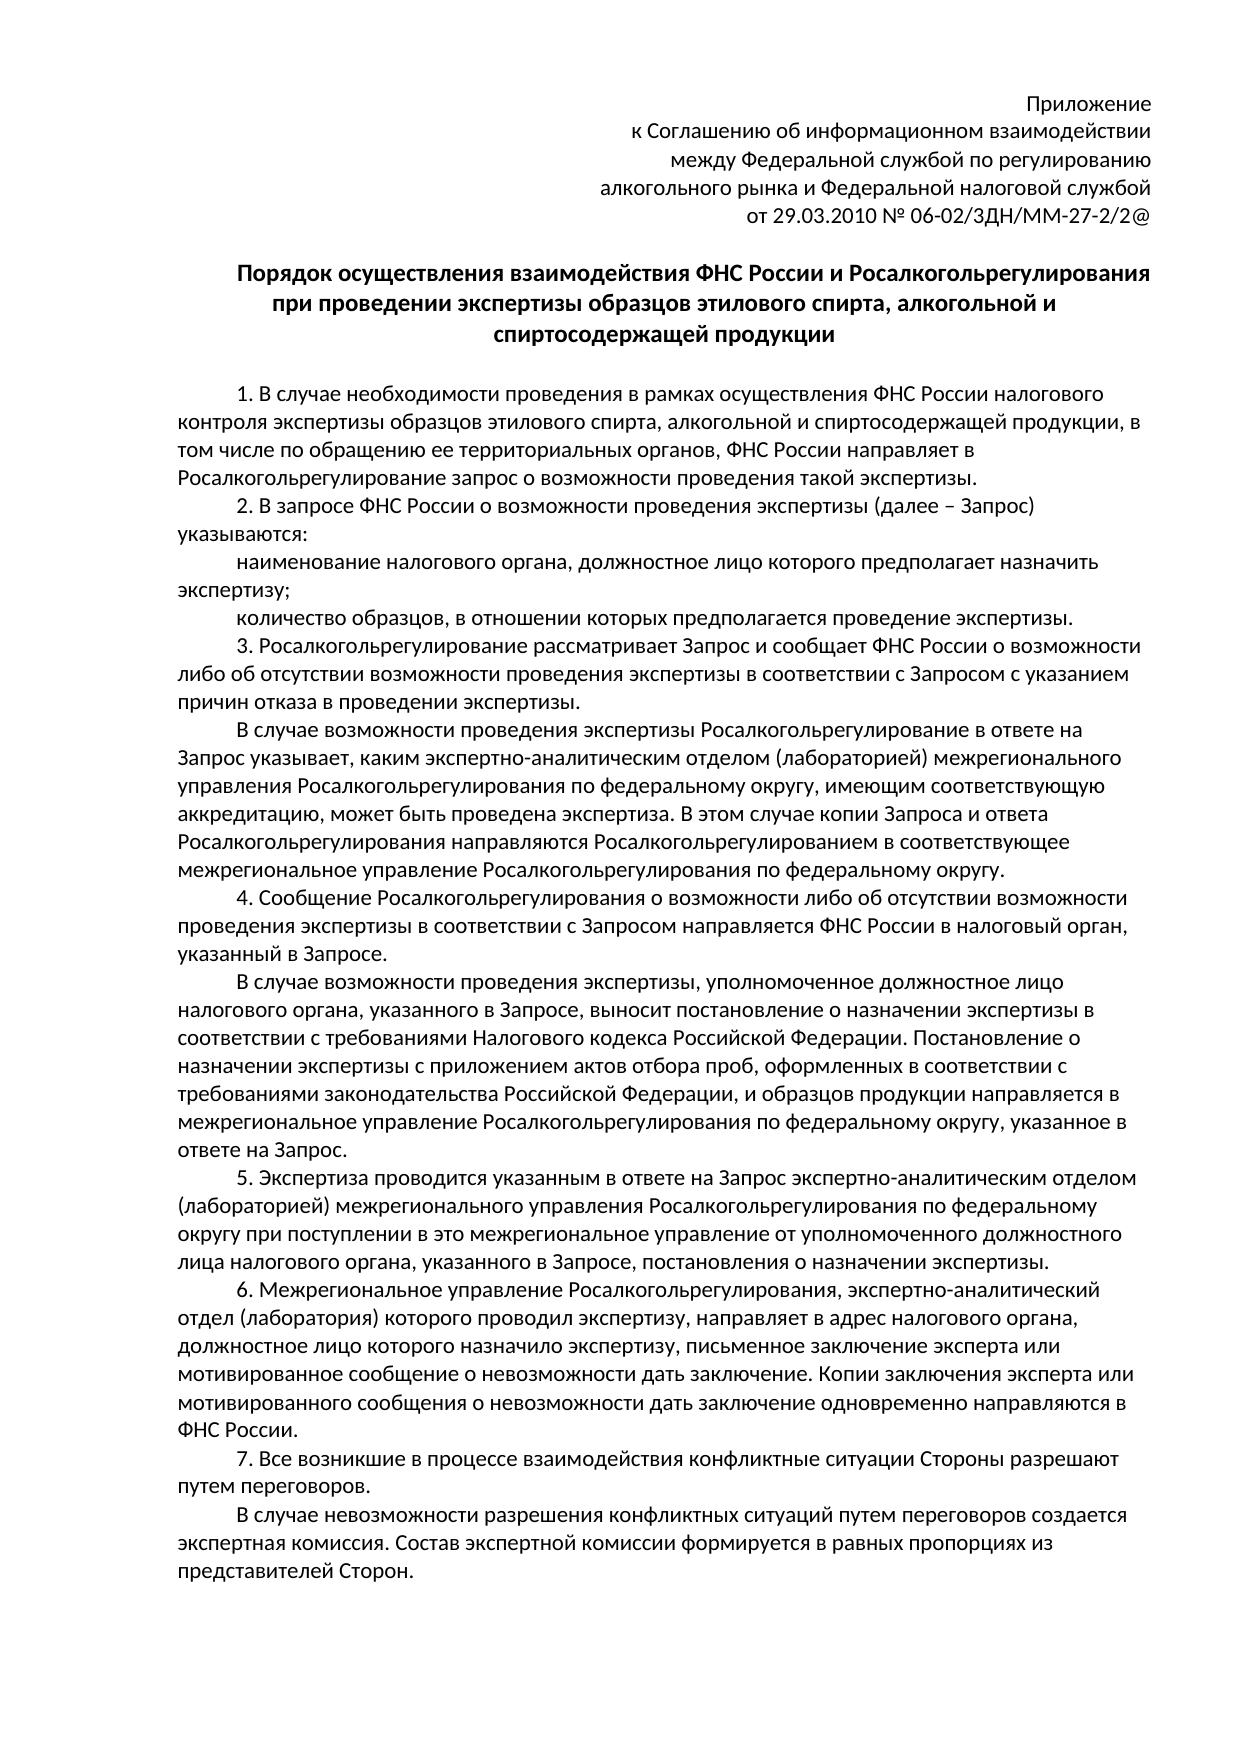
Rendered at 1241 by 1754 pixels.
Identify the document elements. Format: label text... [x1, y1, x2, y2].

text Порядок осуществления взаимодействия ФНС России и Росалкогольрегулирования при проведении экспертизы образцов этилового спирта, алкогольной и спиртосодержащей продукции [177, 257, 1152, 348]
text 6. Межрегиональное управление Росалкогольрегулирования, экспертно-аналитический отдел (лаборатория) которого проводил экспертизу, направляет в адрес налогового органа, должностное лицо которого назначило экспертизу, письменное заключение эксперта или мотивированное сообщение о невозможности дать заключение. Копии заключения эксперта или мотивированного сообщения о невозможности дать заключение одновременно направляются в ФНС России. [177, 1276, 1152, 1444]
text между Федеральной службой по регулированию [177, 145, 1152, 173]
text 7. Все возникшие в процессе взаимодействия конфликтные ситуации Стороны разрешают путем переговоров. [177, 1444, 1152, 1500]
text к Соглашению об информационном взаимодействии [177, 117, 1152, 145]
text 2. В запросе ФНС России о возможности проведения экспертизы (далее – Запрос) указываются: [177, 491, 1152, 547]
text от 29.03.2010 № 06-02/3ДН/ММ-27-2/2@ [177, 201, 1152, 229]
text 3. Росалкогольрегулирование рассматривает Запрос и сообщает ФНС России о возможности либо об отсутствии возможности проведения экспертизы в соответствии с Запросом с указанием причин отказа в проведении экспертизы. [177, 631, 1152, 715]
text количество образцов, в отношении которых предполагается проведение экспертизы. [177, 603, 1152, 631]
text 4. Сообщение Росалкогольрегулирования о возможности либо об отсутствии возможности проведения экспертизы в соответствии с Запросом направляется ФНС России в налоговый орган, указанный в Запросе. [177, 883, 1152, 967]
text В случае невозможности разрешения конфликтных ситуаций путем переговоров создается экспертная комиссия. Состав экспертной комиссии формируется в равных пропорциях из представителей Сторон. [177, 1500, 1152, 1584]
text 1. В случае необходимости проведения в рамках осуществления ФНС России налогового контроля экспертизы образцов этилового спирта, алкогольной и спиртосодержащей продукции, в том числе по обращению ее территориальных органов, ФНС России направляет в Росалкогольрегулирование запрос о возможности проведения такой экспертизы. [177, 379, 1152, 491]
text 5. Экспертиза проводится указанным в ответе на Запрос экспертно-аналитическим отделом (лабораторией) межрегионального управления Росалкогольрегулирования по федеральному округу при поступлении в это межрегиональное управление от уполномоченного должностного лица налогового органа, указанного в Запросе, постановления о назначении экспертизы. [177, 1163, 1152, 1276]
text наименование налогового органа, должностное лицо которого предполагает назначить экспертизу; [177, 547, 1152, 603]
text В случае возможности проведения экспертизы Росалкогольрегулирование в ответе на Запрос указывает, каким экспертно-аналитическим отделом (лабораторией) межрегионального управления Росалкогольрегулирования по федеральному округу, имеющим соответствующую аккредитацию, может быть проведена экспертиза. В этом случае копии Запроса и ответа Росалкогольрегулирования направляются Росалкогольрегулированием в соответствующее межрегиональное управление Росалкогольрегулирования по федеральному округу. [177, 715, 1152, 883]
text Приложение [177, 89, 1152, 117]
text алкогольного рынка и Федеральной налоговой службой [177, 173, 1152, 201]
text В случае возможности проведения экспертизы, уполномоченное должностное лицо налогового органа, указанного в Запросе, выносит постановление о назначении экспертизы в соответствии с требованиями Налогового кодекса Российской Федерации. Постановление о назначении экспертизы с приложением актов отбора проб, оформленных в соответствии с требованиями законодательства Российской Федерации, и образцов продукции направляется в межрегиональное управление Росалкогольрегулирования по федеральному округу, указанное в ответе на Запрос. [177, 967, 1152, 1163]
